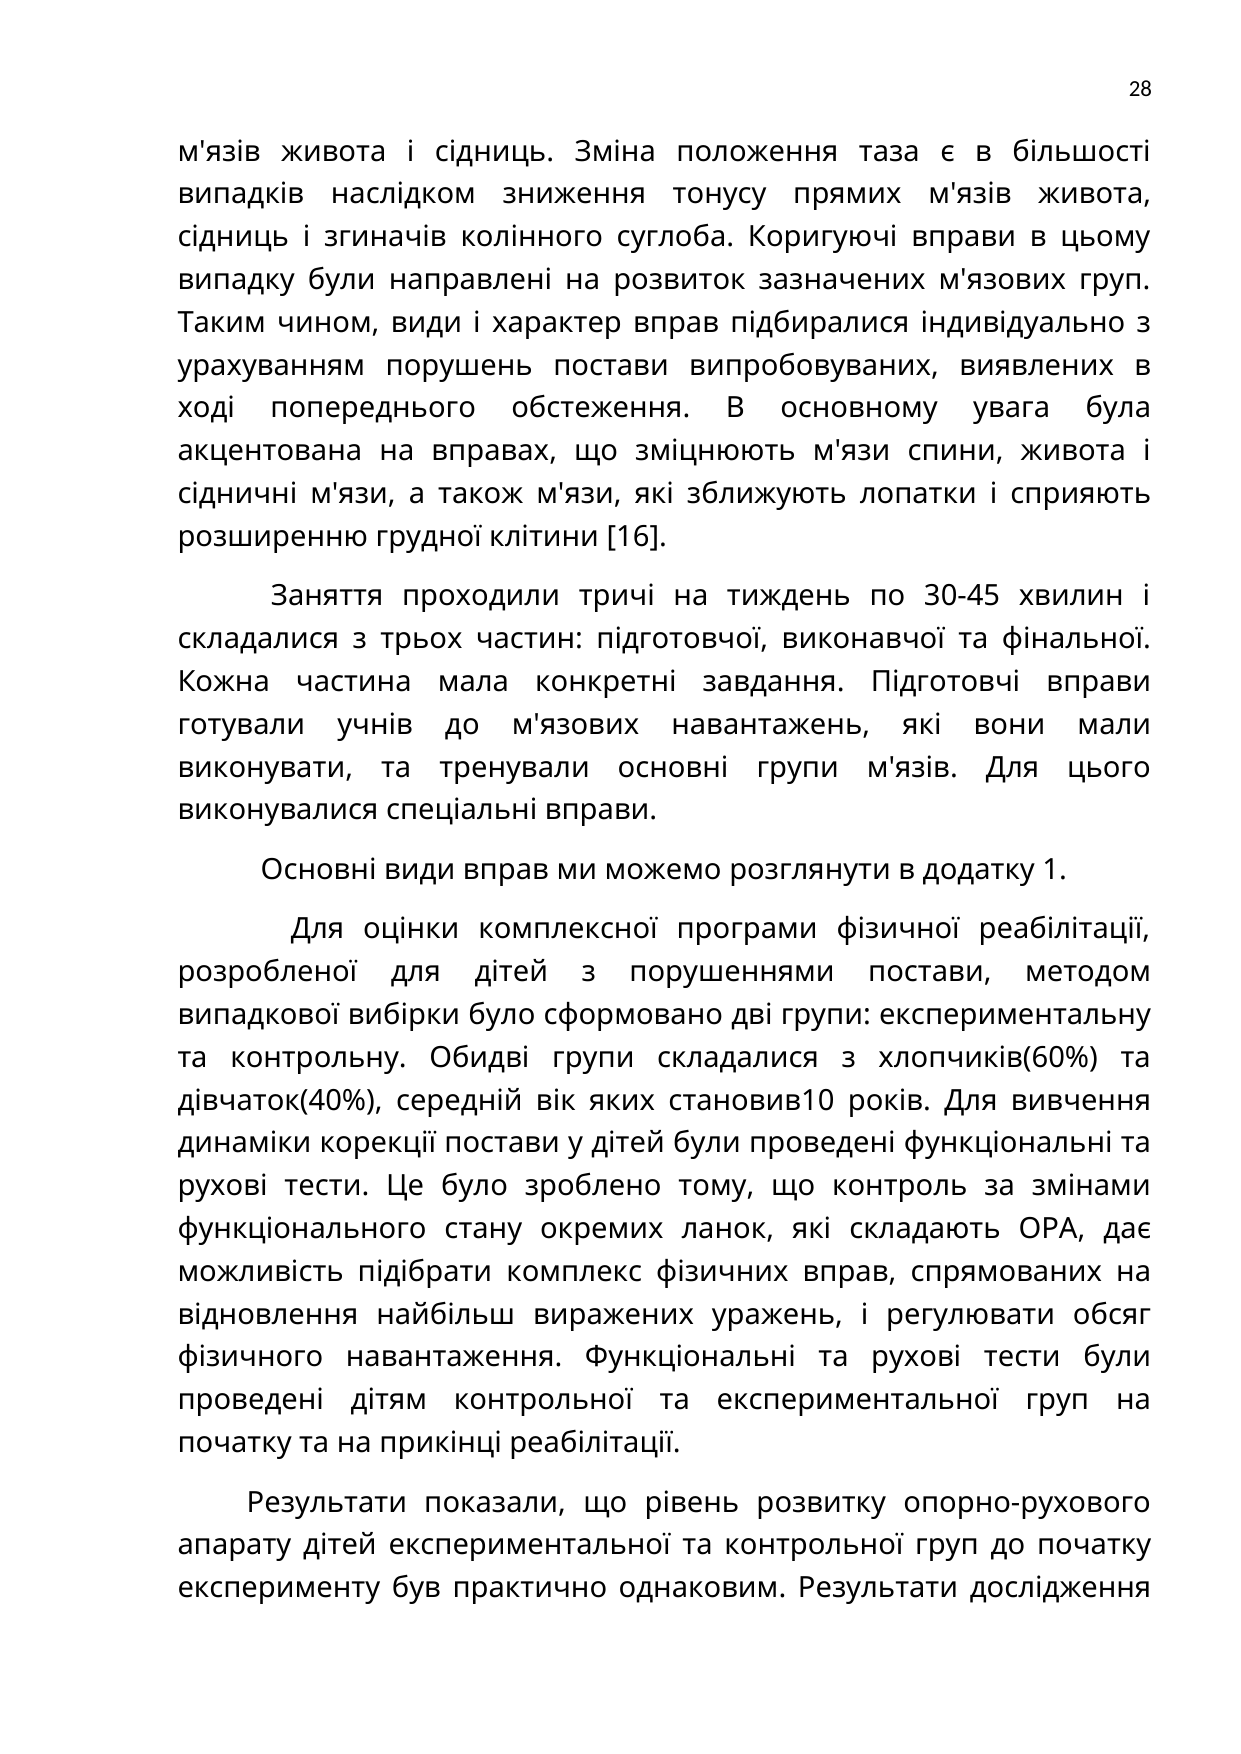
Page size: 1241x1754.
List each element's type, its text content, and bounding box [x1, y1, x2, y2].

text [177, 130, 1152, 555]
text Заняття проходили тричі на тиждень по 30-45 хвилин і складалися з трьох частин: підготовчої, виконавчої та фінальної. Кожна частина мала конкретні завдання. Підготовчі вправи готували учнів до м'язових навантажень, які вони мали виконувати, та тренували основні групи м'язів. Для цього виконувалися спеціальні вправи. [177, 574, 1152, 828]
text Для оцінки комплексної програми фізичної реабілітації, розробленої для дітей з порушеннями постави, методом випадкової вибірки було сформовано дві групи: експериментальну та контрольну. Обидві групи складалися з хлопчиків(60%) та дівчаток(40%), середній вік яких становив10 років. Для вивчення динаміки корекції постави у дітей були проведені функціональні та рухові тести. Це було зроблено тому, що контроль за змінами функціонального стану окремих ланок, які складають ОРА, дає можливість підібрати комплекс фізичних вправ, спрямованих на відновлення найбільш виражених уражень, і регулювати обсяг фізичного навантаження. Функціональні та рухові тести були проведені дітям контрольної та експериментальної груп на початку та на прикінці реабілітації. [177, 908, 1152, 1461]
text Основні види вправ ми можемо розглянути в додатку 1. [177, 848, 1152, 888]
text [177, 1481, 1152, 1606]
